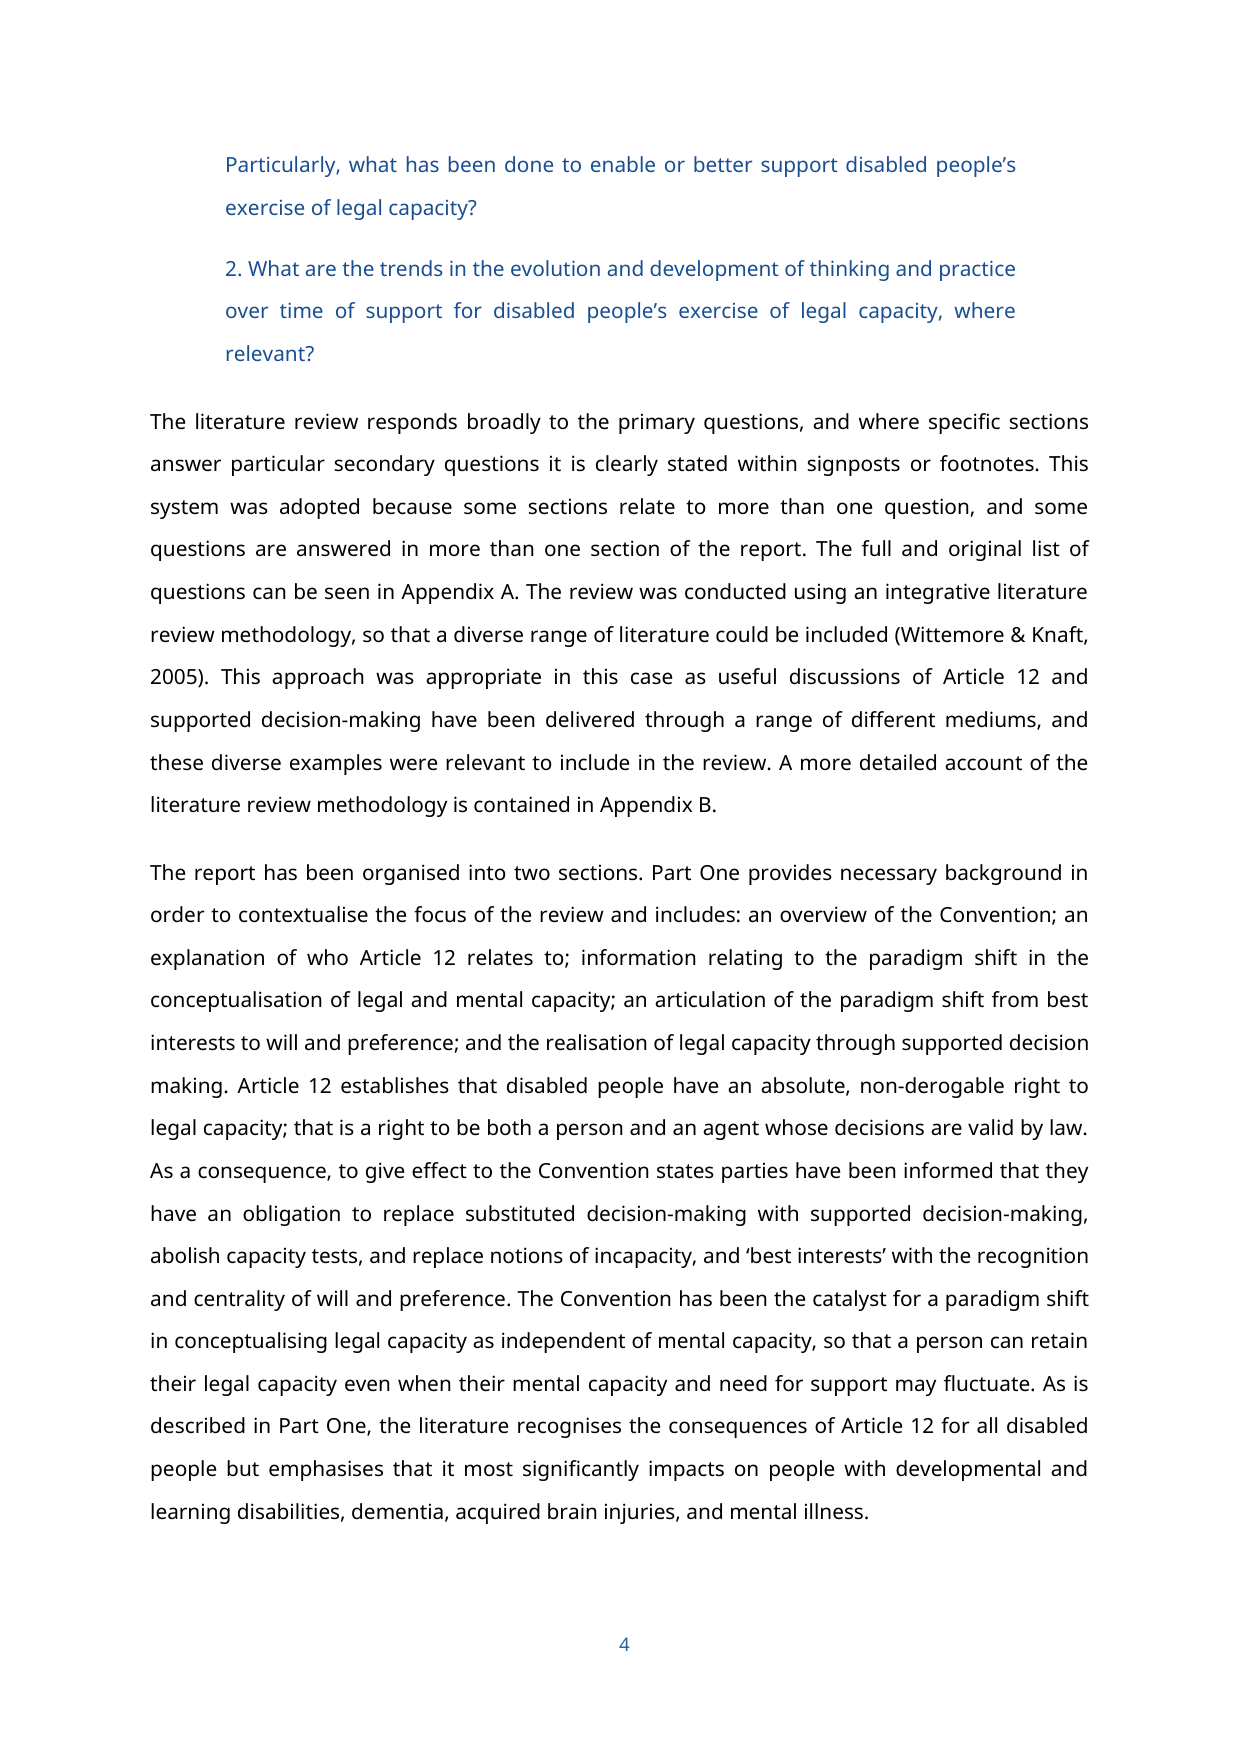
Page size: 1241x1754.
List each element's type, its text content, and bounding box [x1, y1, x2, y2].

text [225, 150, 1018, 221]
text The literature review responds broadly to the primary questions, and where specific sections answer particular secondary questions it is clearly stated within signposts or footnotes. This system was adopted because some sections relate to more than one question, and some questions are answered in more than one section of the report. The full and original list of questions can be seen in Appendix A. The review was conducted using an integrative literature review methodology, so that a diverse range of literature could be included (Wittemore & Knaft, 2005). This approach was appropriate in this case as useful discussions of Article 12 and supported decision-making have been delivered through a range of different mediums, and these diverse examples were relevant to include in the review. A more detailed account of the literature review methodology is contained in Appendix B. [150, 407, 1090, 819]
text The report has been organised into two sections. Part One provides necessary background in order to contextualise the focus of the review and includes: an overview of the Convention; an explanation of who Article 12 relates to; information relating to the paradigm shift in the conceptualisation of legal and mental capacity; an articulation of the paradigm shift from best interests to will and preference; and the realisation of legal capacity through supported decision making. Article 12 establishes that disabled people have an absolute, non-derogable right to legal capacity; that is a right to be both a person and an agent whose decisions are valid by law. As a consequence, to give effect to the Convention states parties have been informed that they have an obligation to replace substituted decision-making with supported decision-making, abolish capacity tests, and replace notions of incapacity, and ‘best interests’ with the recognition and centrality of will and preference. The Convention has been the catalyst for a paradigm shift in conceptualising legal capacity as independent of mental capacity, so that a person can retain their legal capacity even when their mental capacity and need for support may fluctuate. As is described in Part One, the literature recognises the consequences of Article 12 for all disabled people but emphasises that it most significantly impacts on people with developmental and learning disabilities, dementia, acquired brain injuries, and mental illness. [150, 858, 1090, 1525]
text 2. What are the trends in the evolution and development of thinking and practice over time of support for disabled people’s exercise of legal capacity, where relevant? [225, 254, 1018, 368]
